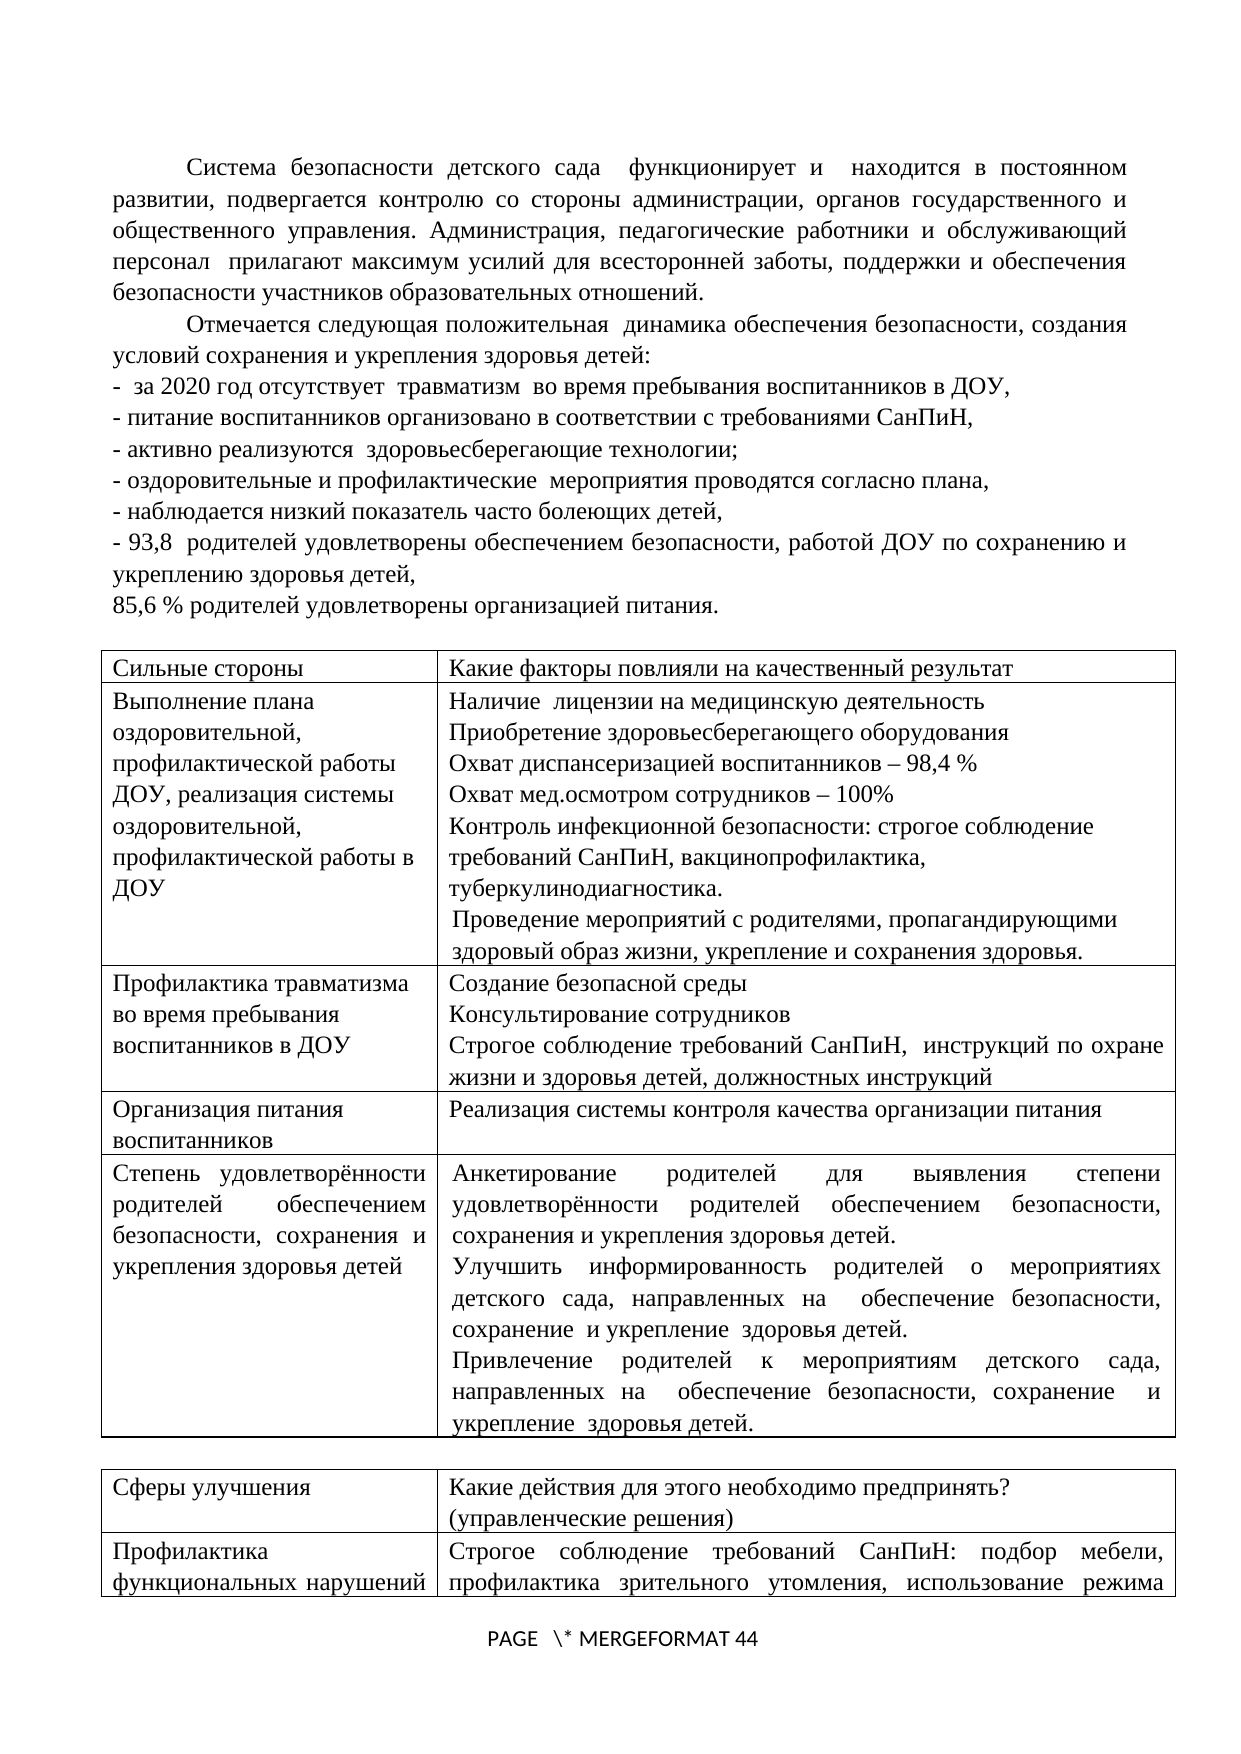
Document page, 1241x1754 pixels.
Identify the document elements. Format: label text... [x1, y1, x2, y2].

text - наблюдается низкий показатель часто болеющих детей, [112, 494, 1128, 525]
text - 93,8 родителей удовлетворены обеспечением безопасности, работой ДОУ по сохранению и укреплению здоровья детей, [112, 525, 1128, 587]
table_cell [102, 1533, 437, 1596]
table_cell Наличие лицензии на медицинскую деятельность Приобретение здоровьесберегающего оборудования Охват диспансеризацией воспитанников – 98,4 % Охват мед.осмотром сотрудников – 100% Контроль инфекционной безопасности: строгое соблюдение требований СанПиН, вакцинопрофилактика, туберкулинодиагностика. Проведение мероприятий с родителями, пропагандирующими здоровый образ жизни, укрепление и сохранения здоровья. [438, 683, 1175, 964]
text Отмечается следующая положительная динамика обеспечения безопасности, создания условий сохранения и укрепления здоровья детей: [112, 306, 1128, 369]
table_cell Выполнение плана оздоровительной, профилактической работы ДОУ, реализация системы оздоровительной, профилактической работы в ДОУ [102, 683, 437, 964]
table_cell Организация питания воспитанников [102, 1092, 437, 1154]
table_header Какие действия для этого необходимо предпринять?(управленческие решения) [438, 1470, 1175, 1532]
text - оздоровительные и профилактические мероприятия проводятся согласно плана, [112, 462, 1128, 494]
text Система безопасности детского сада функционирует и находится в постоянном развитии, подвергается контролю со стороны администрации, органов государственного и общественного управления. Администрация, педагогические работники и обслуживающий персонал прилагают максимум усилий для всесторонней заботы, поддержки и обеспечения безопасности участников образовательных отношений. [112, 150, 1128, 306]
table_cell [438, 1533, 1175, 1596]
table_cell Реализация системы контроля качества организации питания [438, 1092, 1175, 1154]
text - активно реализуются здоровьесберегающие технологии; [112, 431, 1128, 462]
table_cell Анкетирование родителей для выявления степени удовлетворённости родителей обеспечением безопасности, сохранения и укрепления здоровья детей. Улучшить информированность родителей о мероприятиях детского сада, направленных на обеспечение безопасности, сохранение и укрепление здоровья детей. Привлечение родителей к мероприятиям детского сада, направленных на обеспечение безопасности, сохранение и укрепление здоровья детей. [438, 1155, 1175, 1436]
table_header Сильные стороны [102, 651, 437, 682]
text 85,6 % родителей удовлетворены организацией питания. [112, 587, 1128, 619]
table_header Сферы улучшения [102, 1470, 437, 1532]
table_cell Профилактика травматизма во время пребывания воспитанников в ДОУ [102, 966, 437, 1091]
text - за 2020 год отсутствует травматизм во время пребывания воспитанников в ДОУ, [112, 369, 1128, 400]
table_cell Создание безопасной среды Консультирование сотрудников Строгое соблюдение требований СанПиН, инструкций по охране жизни и здоровья детей, должностных инструкций [438, 966, 1175, 1091]
table_cell Степень удовлетворённости родителей обеспечением безопасности, сохранения и укрепления здоровья детей [102, 1155, 437, 1436]
text - питание воспитанников организовано в соответствии с требованиями СанПиН, [112, 400, 1128, 431]
table_header Какие факторы повлияли на качественный результат [438, 651, 1175, 682]
